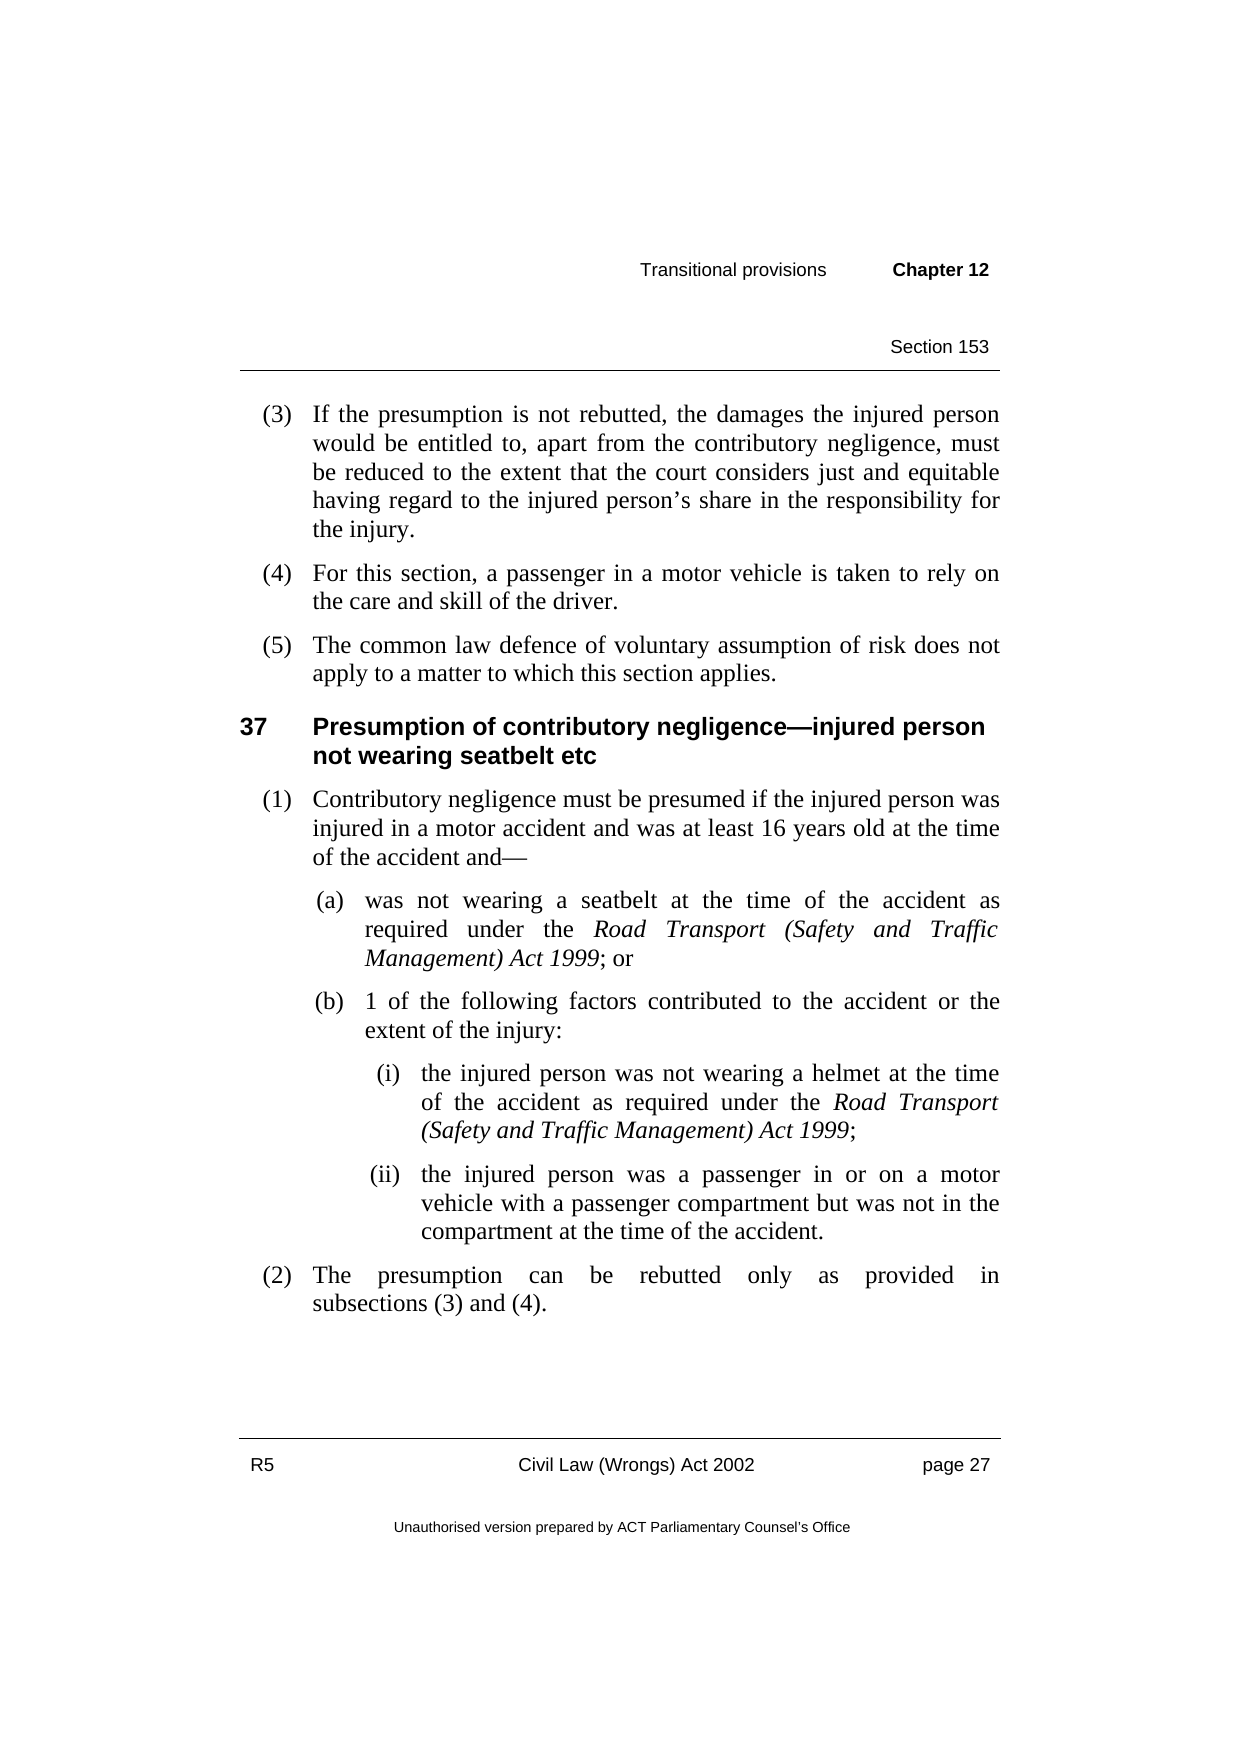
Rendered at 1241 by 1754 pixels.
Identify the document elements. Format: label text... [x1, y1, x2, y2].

text (1) Contributory negligence must be presumed if the injured person was injured in a motor accident and was at least 16 years old at the time of the accident and— [239, 784, 1001, 871]
text (4) For this section, a passenger in a motor vehicle is taken to rely on the care and skill of the driver. [239, 558, 1001, 615]
text (a) was not wearing a seatbelt at the time of the accident as required under the Road Transport (Safety and Traffic Management) Act 1999; or [239, 885, 1001, 971]
text (3) If the presumption is not rebutted, the damages the injured person would be entitled to, apart from the contributory negligence, must be reduced to the extent that the court considers just and equitable having regard to the injured person’s share in the responsibility for the injury. [239, 399, 1001, 543]
text (b) 1 of the following factors contributed to the accident or the extent of the injury: [239, 986, 1001, 1043]
text (5) The common law defence of voluntary assumption of risk does not apply to a matter to which this section applies. [239, 630, 1001, 687]
text (ii) the injured person was a passenger in or on a motor vehicle with a passenger compartment but was not in the compartment at the time of the accident. [239, 1159, 1001, 1245]
text (2) The presumption can be rebutted only as provided in subsections (3) and (4). [239, 1260, 1001, 1317]
text (i) the injured person was not wearing a helmet at the time of the accident as required under the Road Transport (Safety and Traffic Management) Act 1999; [239, 1058, 1001, 1144]
text 37 Presumption of contributory negligence—injured person not wearing seatbelt etc [239, 712, 1001, 770]
